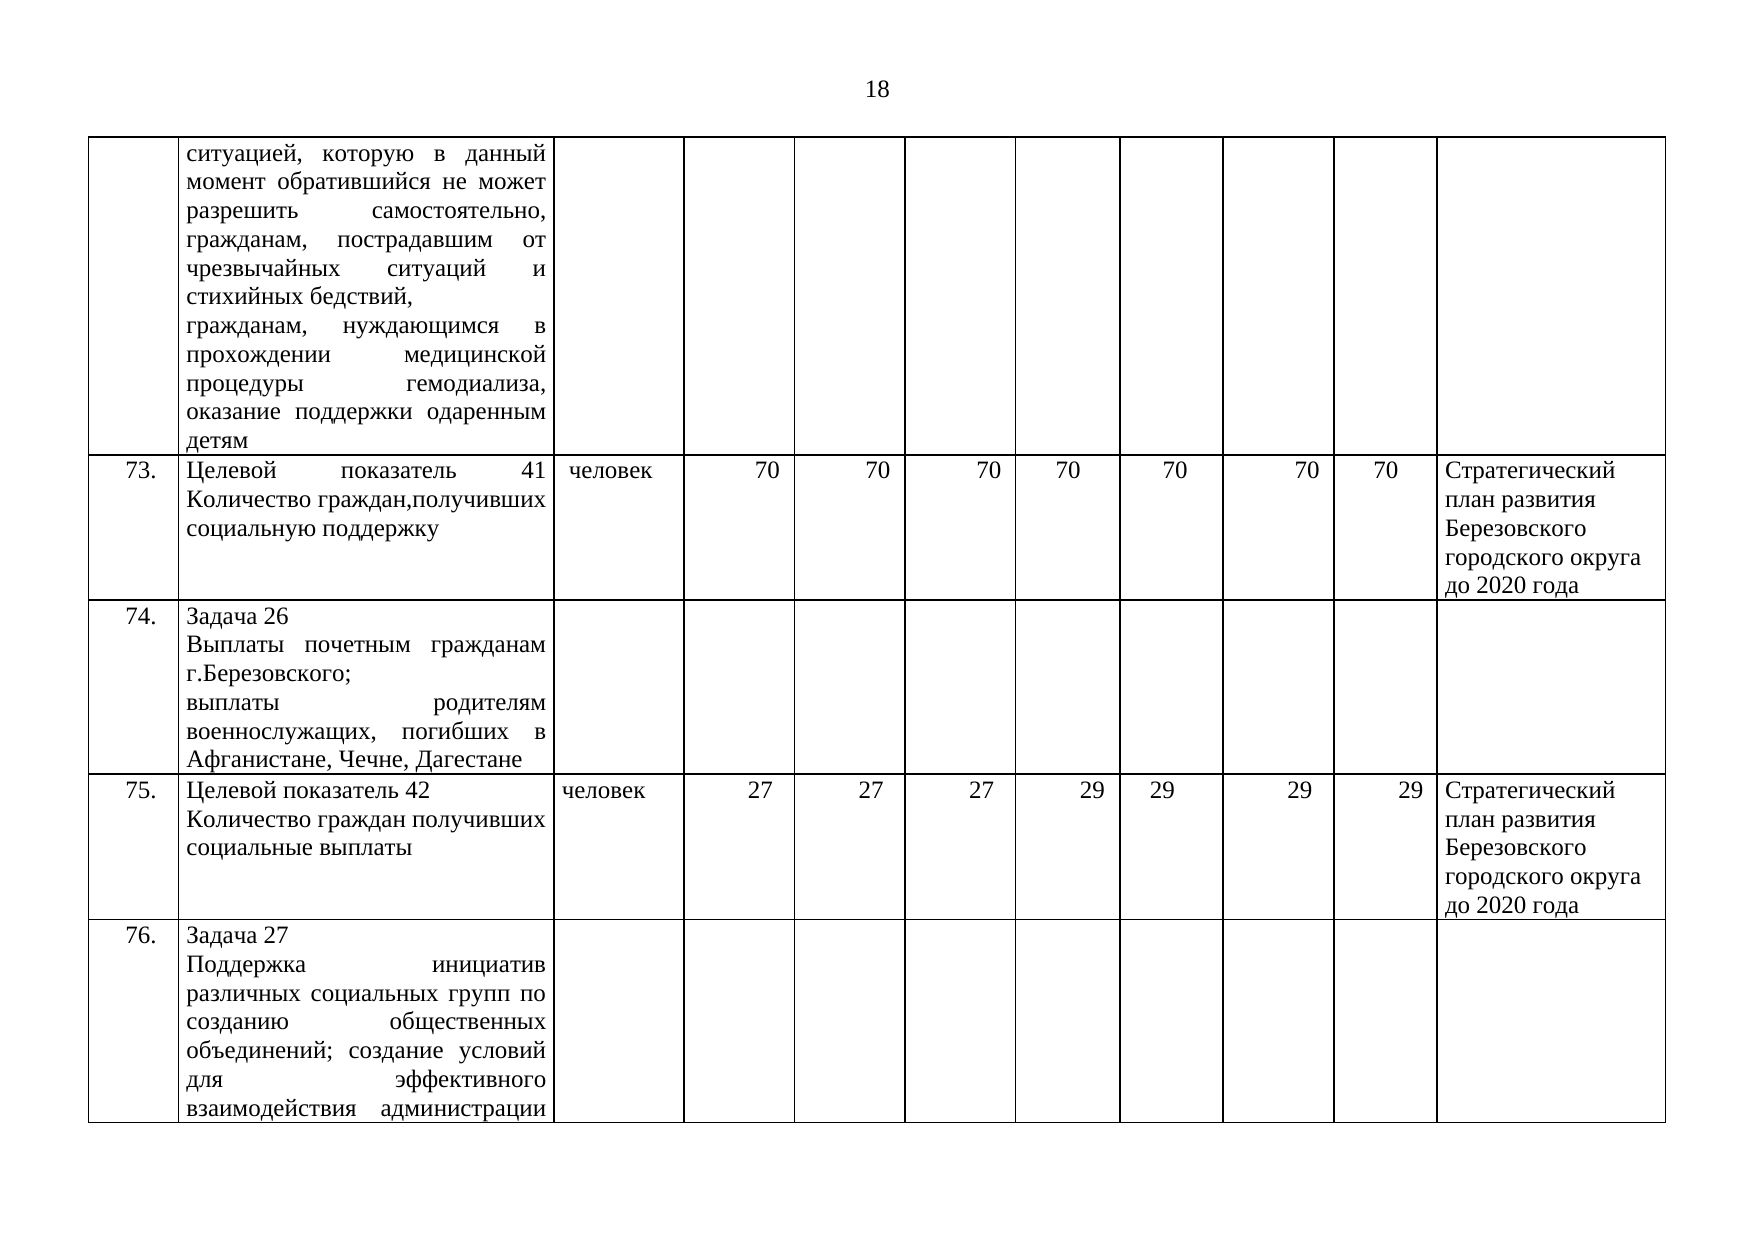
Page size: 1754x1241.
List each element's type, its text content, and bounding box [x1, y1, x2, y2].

table_cell [1224, 601, 1333, 773]
table_cell 70 [1335, 456, 1436, 599]
table_cell [555, 601, 683, 773]
table_cell [555, 138, 683, 454]
table_cell [1438, 601, 1665, 773]
table_cell 27 [906, 775, 1015, 919]
table_cell [89, 920, 178, 1121]
table_cell 70 [906, 456, 1015, 599]
table_cell [685, 138, 794, 454]
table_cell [179, 138, 553, 454]
table_cell [685, 920, 794, 1121]
table_cell 29 [1335, 775, 1436, 919]
table_cell [89, 456, 178, 599]
table_cell [1224, 138, 1333, 454]
table_cell [795, 920, 904, 1121]
table_cell [1335, 138, 1436, 454]
table_cell 27 [685, 775, 794, 919]
table_cell [1121, 920, 1222, 1121]
table_cell [1016, 601, 1119, 773]
table_cell [685, 601, 794, 773]
table_cell [906, 920, 1015, 1121]
table_cell [1438, 920, 1665, 1121]
table_cell [906, 138, 1015, 454]
table_cell Задача 26 Выплаты почетным гражданам г.Березовского; выплаты родителям военнослужащих, погибших в Афганистане, Чечне, Дагестане [179, 601, 553, 773]
table_cell 70 [1016, 456, 1119, 599]
table_cell 70 [1121, 456, 1222, 599]
table_cell [89, 138, 178, 454]
table_cell 27 [795, 775, 904, 919]
table_cell 70 [795, 456, 904, 599]
table_cell человек [555, 775, 683, 919]
table_cell 70 [1224, 456, 1333, 599]
table_cell 29 [1016, 775, 1119, 919]
table_cell [1335, 601, 1436, 773]
table_cell Стратегический план развития Березовского городского округа до 2020 года [1438, 775, 1665, 919]
table_cell [1438, 138, 1665, 454]
table_cell [89, 775, 178, 919]
table_cell 29 [1224, 775, 1333, 919]
table_cell [906, 601, 1015, 773]
table_cell [1224, 920, 1333, 1121]
table_cell 29 [1121, 775, 1222, 919]
table_cell [795, 601, 904, 773]
table_cell [1335, 920, 1436, 1121]
table_cell Целевой показатель 41 Количество граждан,получивших социальную поддержку [179, 456, 553, 599]
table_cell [179, 920, 553, 1121]
table_cell человек [555, 456, 683, 599]
table_cell Целевой показатель 42 Количество граждан получивших социальные выплаты [179, 775, 553, 919]
table_cell [555, 920, 683, 1121]
table_cell [89, 601, 178, 773]
table_cell [1016, 138, 1119, 454]
table_cell [795, 138, 904, 454]
table_cell [1016, 920, 1119, 1121]
table_cell [1121, 601, 1222, 773]
table_cell [1121, 138, 1222, 454]
table_cell 70 [685, 456, 794, 599]
table_cell Стратегический план развития Березовского городского округа до 2020 года [1438, 456, 1665, 599]
